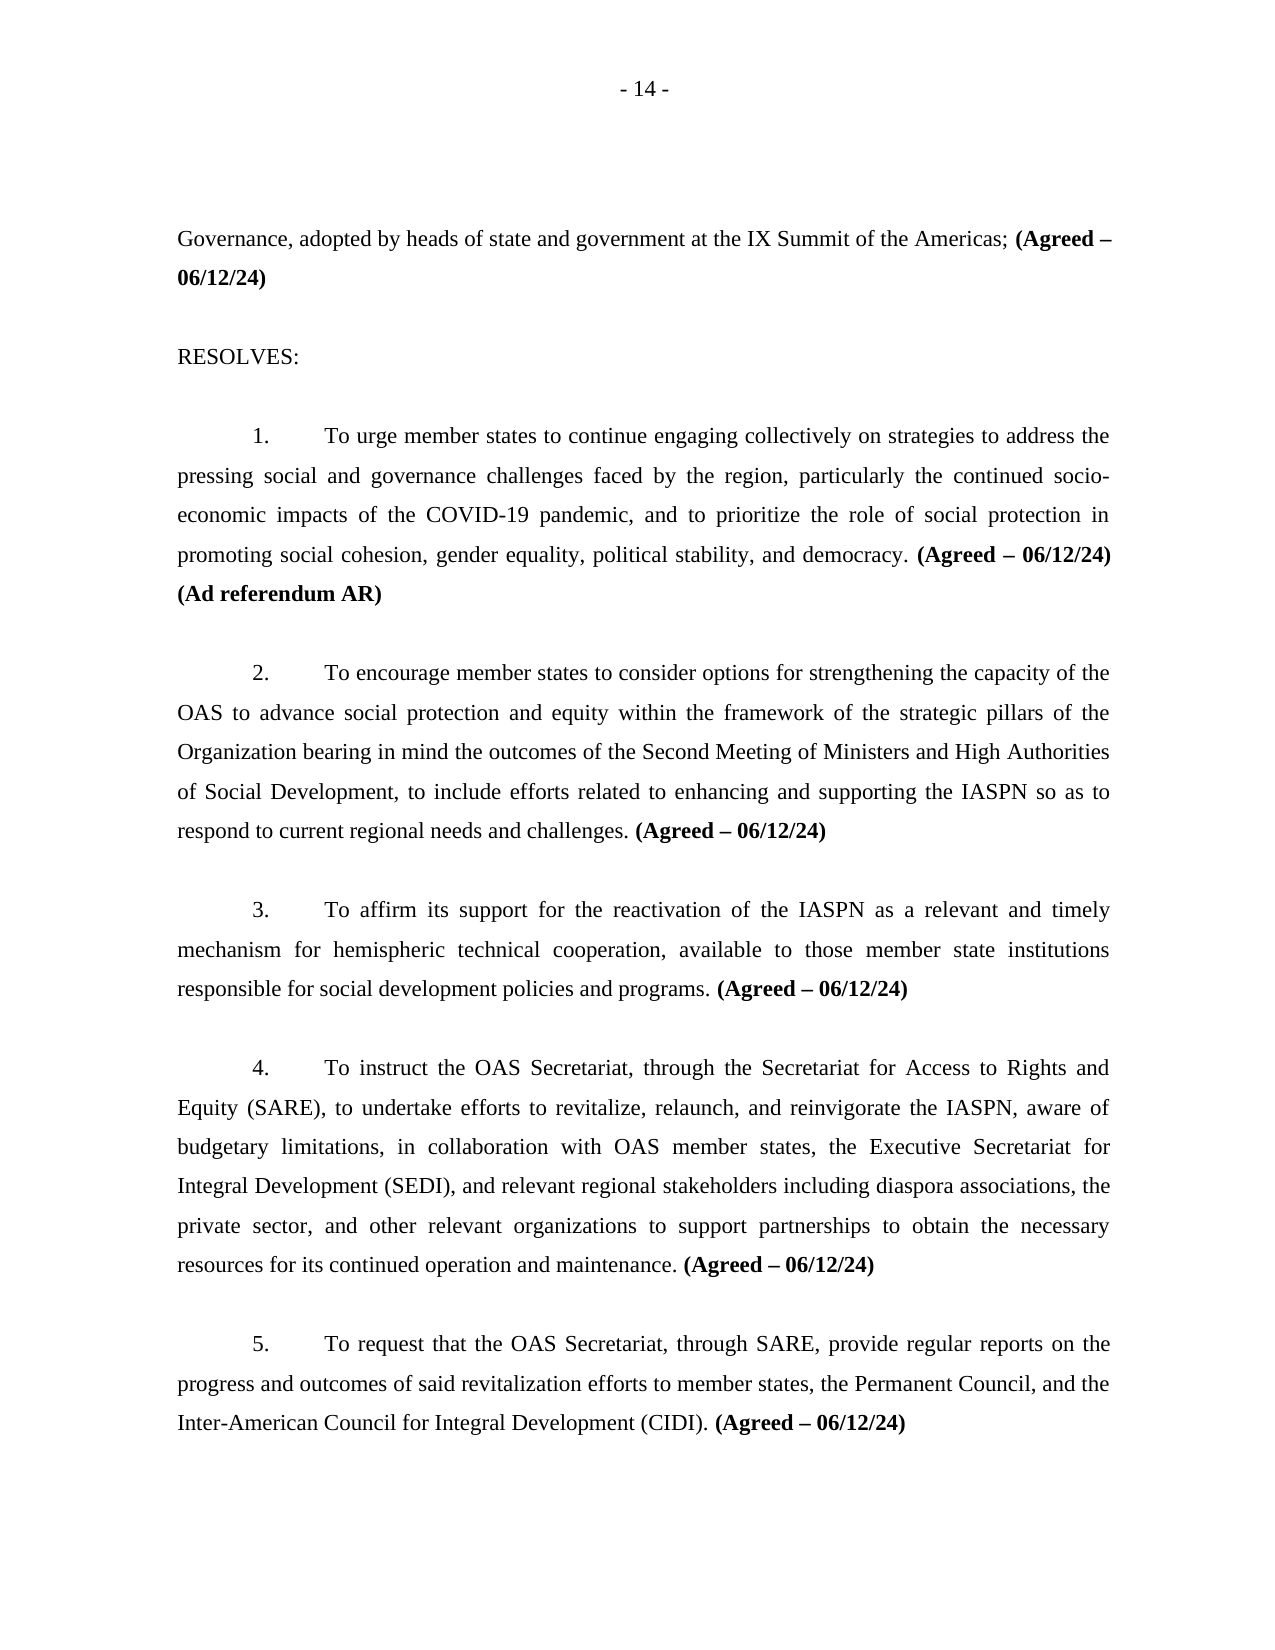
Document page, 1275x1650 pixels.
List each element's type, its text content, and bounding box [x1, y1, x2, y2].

list To instruct the OAS Secretariat, through the Secretariat for Access to Rights and Equity (SARE), to undertake efforts to revitalize, relaunch, and reinvigorate the IASPN, aware of budgetary limitations, in collaboration with OAS member states, the Executive Secretariat for Integral Development (SEDI), and relevant regional stakeholders including diaspora associations, the private sector, and other relevant organizations to support partnerships to obtain the necessary resources for its continued operation and maintenance. (Agreed – 06/12/24) [177, 1054, 1111, 1278]
text RESOLVES: [177, 343, 1111, 370]
list To affirm its support for the reactivation of the IASPN as a relevant and timely mechanism for hemispheric technical cooperation, available to those member state institutions responsible for social development policies and programs. (Agreed – 06/12/24) [177, 896, 1111, 1001]
list To request that the OAS Secretariat, through SARE, provide regular reports on the progress and outcomes of said revitalization efforts to member states, the Permanent Council, and the Inter-American Council for Integral Development (CIDI). (Agreed – 06/12/24) [177, 1330, 1111, 1436]
list To urge member states to continue engaging collectively on strategies to address the pressing social and governance challenges faced by the region, particularly the continued socio-economic impacts of the COVID-19 pandemic, and to prioritize the role of social protection in promoting social cohesion, gender equality, political stability, and democracy. (Agreed – 06/12/24) (Ad referendum AR) [177, 422, 1111, 607]
list To encourage member states to consider options for strengthening the capacity of the OAS to advance social protection and equity within the framework of the strategic pillars of the Organization bearing in mind the outcomes of the Second Meeting of Ministers and High Authorities of Social Development, to include efforts related to enhancing and supporting the IASPN so as to respond to current regional needs and challenges. (Agreed – 06/12/24) [177, 659, 1111, 843]
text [177, 225, 1111, 291]
